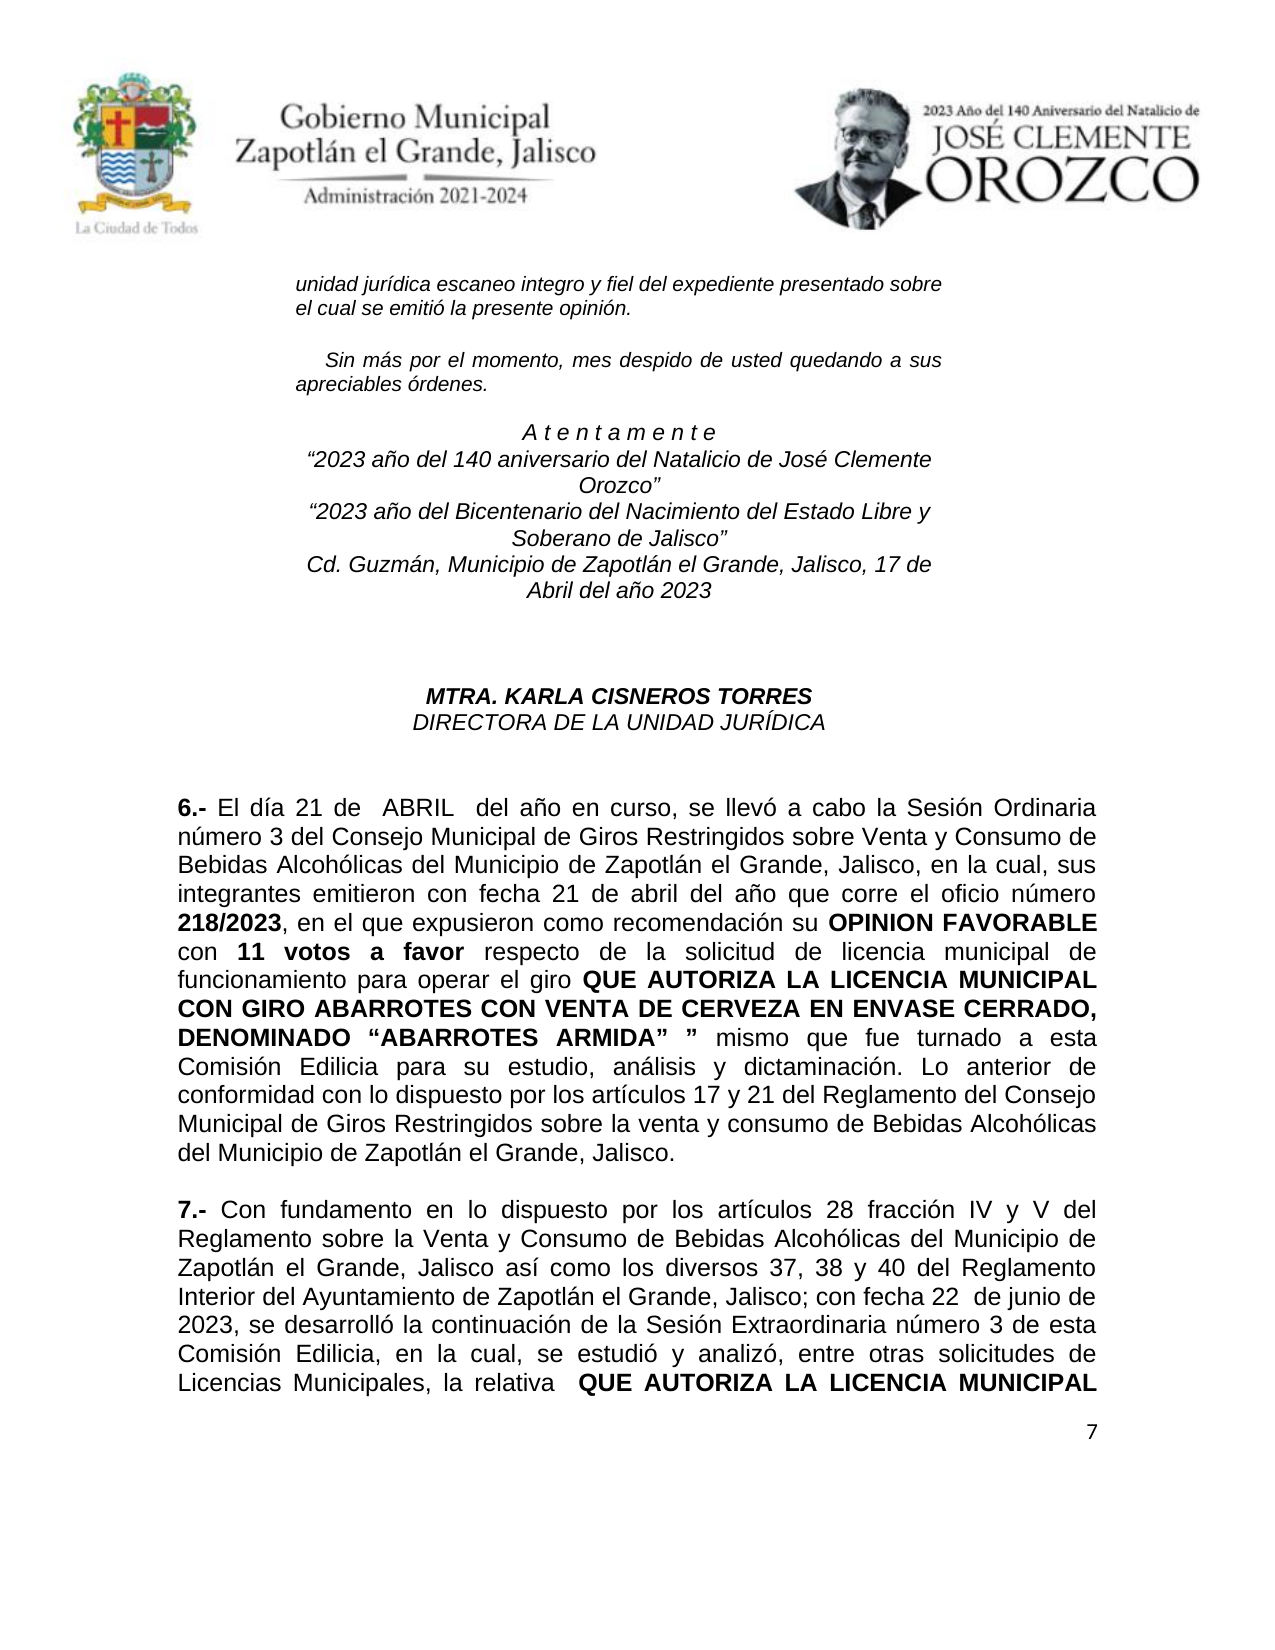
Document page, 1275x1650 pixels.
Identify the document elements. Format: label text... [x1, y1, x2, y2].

text Cd. Guzmán, Municipio de Zapotlán el Grande, Jalisco, 17 de Abril del año 2023 [295, 551, 945, 604]
text DIRECTORA DE LA UNIDAD JURÍDICA [295, 709, 945, 736]
text A t e n t a m e n t e [295, 419, 945, 446]
text “2023 año del 140 aniversario del Natalicio de José Clemente Orozco” [295, 446, 945, 498]
text MTRA. KARLA CISNEROS TORRES [295, 683, 945, 709]
text “2023 año del Bicentenario del Nacimiento del Estado Libre y Soberano de Jalisco” [295, 498, 945, 551]
text 6.- El día 21 de ABRIL del año en curso, se llevó a cabo la Sesión Ordinaria número 3 del Consejo Municipal de Giros Restringidos sobre Venta y Consumo de Bebidas Alcohólicas del Municipio de Zapotlán el Grande, Jalisco, en la cual, sus integrantes emitieron con fecha 21 de abril del año que corre el oficio número 218/2023, en el que expusieron como recomendación su OPINION FAVORABLE con 11 votos a favor respecto de la solicitud de licencia municipal de funcionamiento para operar el giro QUE AUTORIZA LA LICENCIA MUNICIPAL CON GIRO ABARROTES CON VENTA DE CERVEZA EN ENVASE CERRADO, DENOMINADO “ABARROTES ARMIDA” ” mismo que fue turnado a esta Comisión Edilicia para su estudio, análisis y dictaminación. Lo anterior de conformidad con lo dispuesto por los artículos 17 y 21 del Reglamento del Consejo Municipal de Giros Restringidos sobre la venta y consumo de Bebidas Alcohólicas del Municipio de Zapotlán el Grande, Jalisco. [177, 793, 1098, 1167]
picture [15, 46, 1254, 254]
text Sin más por el momento, mes despido de usted quedando a sus apreciables órdenes. [295, 347, 945, 395]
